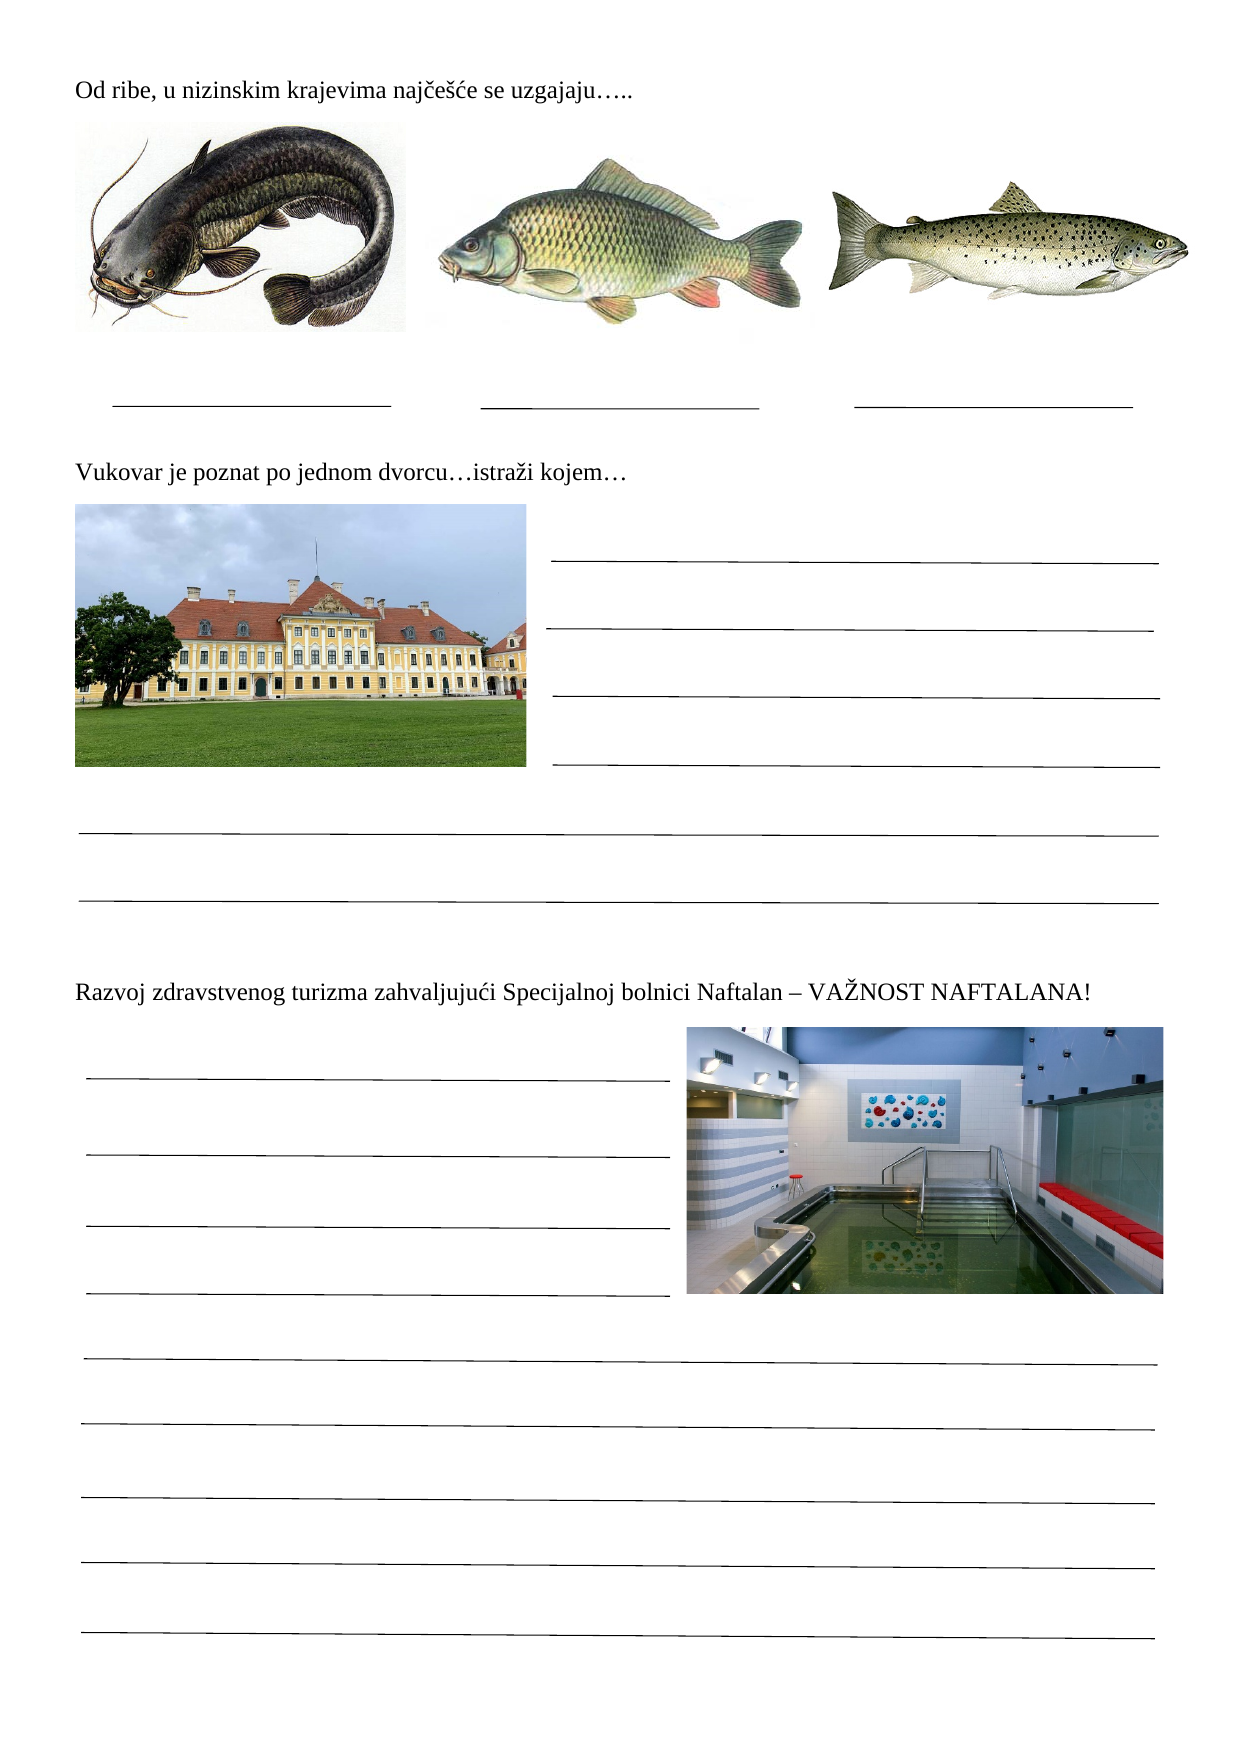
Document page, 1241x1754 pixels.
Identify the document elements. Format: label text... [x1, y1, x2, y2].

picture [75, 122, 407, 332]
picture [423, 123, 1232, 364]
text Razvoj zdravstvenog turizma zahvaljujući Specijalnoj bolnici Naftalan – VAŽNOST NAFTALANA! [75, 977, 1165, 1005]
picture [685, 1027, 1164, 1293]
picture [75, 504, 527, 767]
text Od ribe, u nizinskim krajevima najčešće se uzgajaju….. [75, 75, 1165, 104]
text Vukovar je poznat po jednom dvorcu…istraži kojem… [75, 457, 1165, 485]
